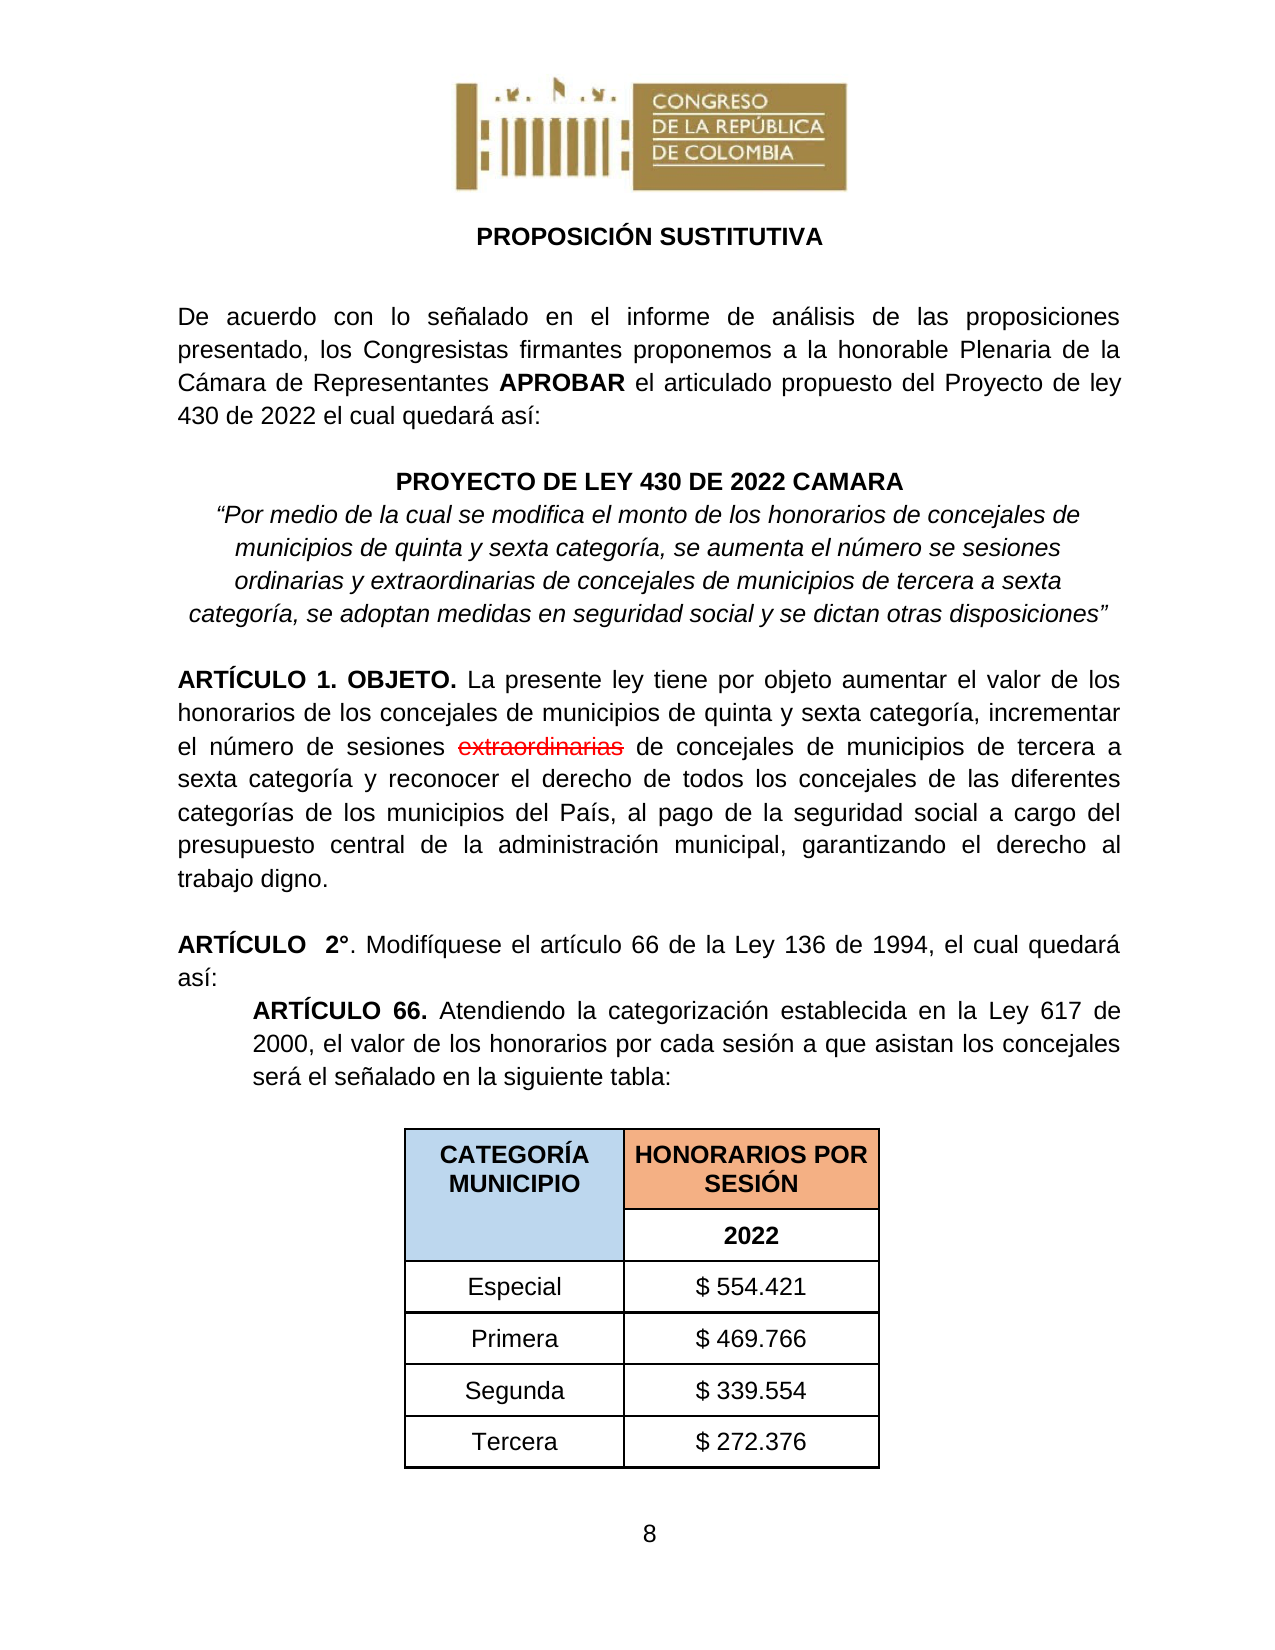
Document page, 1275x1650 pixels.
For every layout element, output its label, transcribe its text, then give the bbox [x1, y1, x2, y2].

text ARTÍCULO 2°. Modifíquese el artículo 66 de la Ley 136 de 1994, el cual quedará así: [177, 929, 1122, 991]
table_cell $ 469.766 [625, 1314, 878, 1363]
text ARTÍCULO 66. Atendiendo la categorización establecida en la Ley 617 de 2000, el valor de los honorarios por cada sesión a que asistan los concejales será el señalado en la siguiente tabla: [252, 996, 1122, 1090]
table_cell $ 272.376 [625, 1417, 878, 1466]
table_cell $ 339.554 [625, 1365, 878, 1415]
table_cell Segunda [406, 1365, 623, 1415]
table_cell Especial [406, 1262, 623, 1311]
text “Por medio de la cual se modifica el monto de los honorarios de concejales de municipios de quinta y sexta categoría, se aumenta el número se sesiones ordinarias y extraordinarias de concejales de municipios de tercera a sexta categoría, se adoptan medidas en seguridad social y se dictan otras disposiciones” [177, 500, 1122, 628]
table_cell Tercera [406, 1417, 623, 1466]
table_header CATEGORÍA MUNICIPIO [406, 1130, 623, 1260]
table_header HONORARIOS POR SESIÓN [625, 1130, 878, 1208]
table_cell $ 554.421 [625, 1262, 878, 1311]
text ARTÍCULO 1. OBJETO. La presente ley tiene por objeto aumentar el valor de los honorarios de los concejales de municipios de quinta y sexta categoría, incrementar el número de sesiones extraordinarias de concejales de municipios de tercera a sexta categoría y reconocer el derecho de todos los concejales de las diferentes categorías de los municipios del País, al pago de la seguridad social a cargo del presupuesto central de la administración municipal, garantizando el derecho al trabajo digno. [177, 665, 1122, 892]
text PROPOSICIÓN SUSTITUTIVA [177, 221, 1122, 250]
picture [451, 73, 849, 193]
table_cell Primera [406, 1314, 623, 1363]
text PROYECTO DE LEY 430 DE 2022 CAMARA [177, 467, 1122, 496]
table_cell 2022 [625, 1210, 878, 1260]
text De acuerdo con lo señalado en el informe de análisis de las proposiciones presentado, los Congresistas firmantes proponemos a la honorable Plenaria de la Cámara de Representantes APROBAR el articulado propuesto del Proyecto de ley 430 de 2022 el cual quedará así: [177, 302, 1122, 430]
